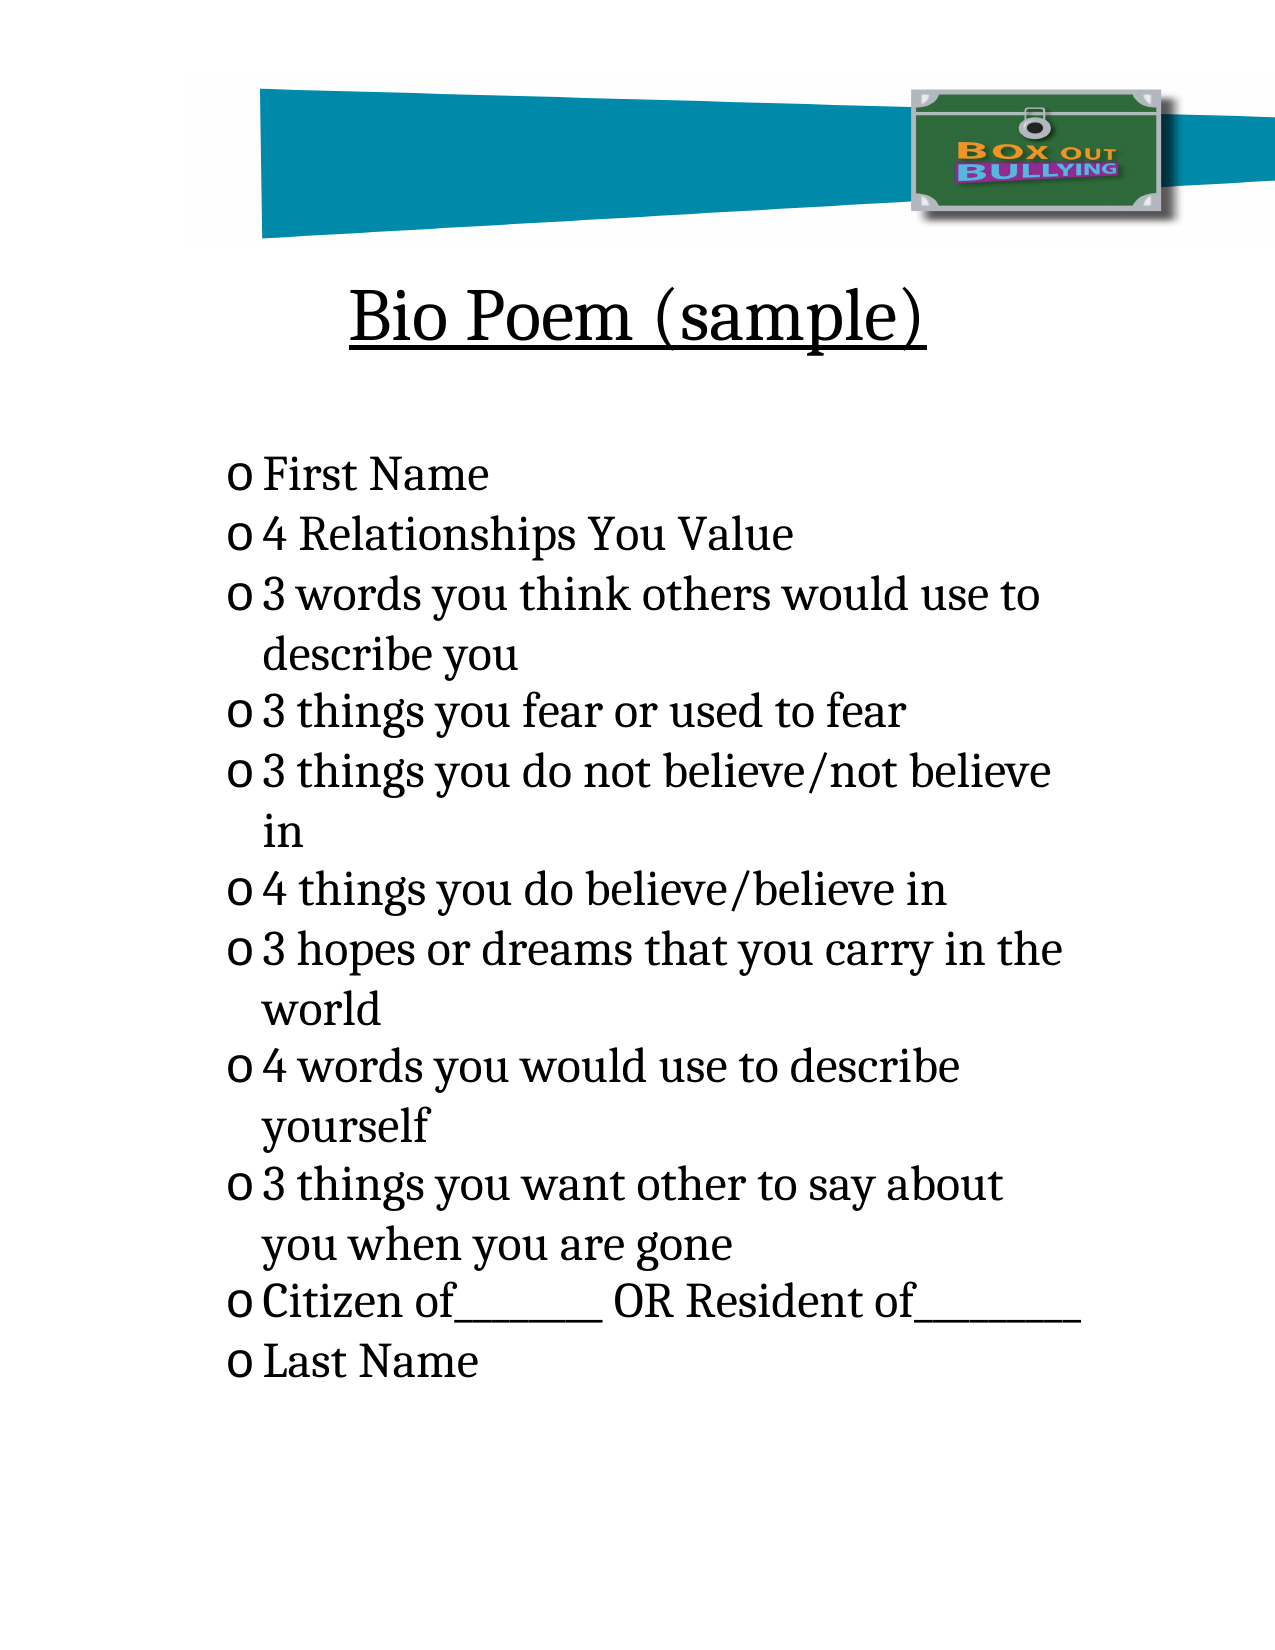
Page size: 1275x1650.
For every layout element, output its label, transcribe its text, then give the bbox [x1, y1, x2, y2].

list 3 hopes or dreams that you carry in the world [225, 920, 1087, 1037]
picture [187, 75, 1275, 244]
list Citizen of________ OR Resident of_________ [225, 1272, 1087, 1332]
list 3 things you want other to say about you when you are gone [225, 1155, 1087, 1272]
list 3 words you think others would use to describe you [225, 565, 1087, 682]
list 4 things you do believe/believe in [225, 860, 1087, 920]
list Last Name [225, 1332, 1087, 1392]
list 3 things you do not believe/not believe in [225, 742, 1087, 860]
list 3 things you fear or used to fear [225, 682, 1087, 742]
list First Name [225, 445, 1087, 505]
list 4 words you would use to describe yourself [225, 1037, 1087, 1155]
text Bio Poem (sample) [187, 272, 1087, 359]
list 4 Relationships You Value [225, 505, 1087, 565]
